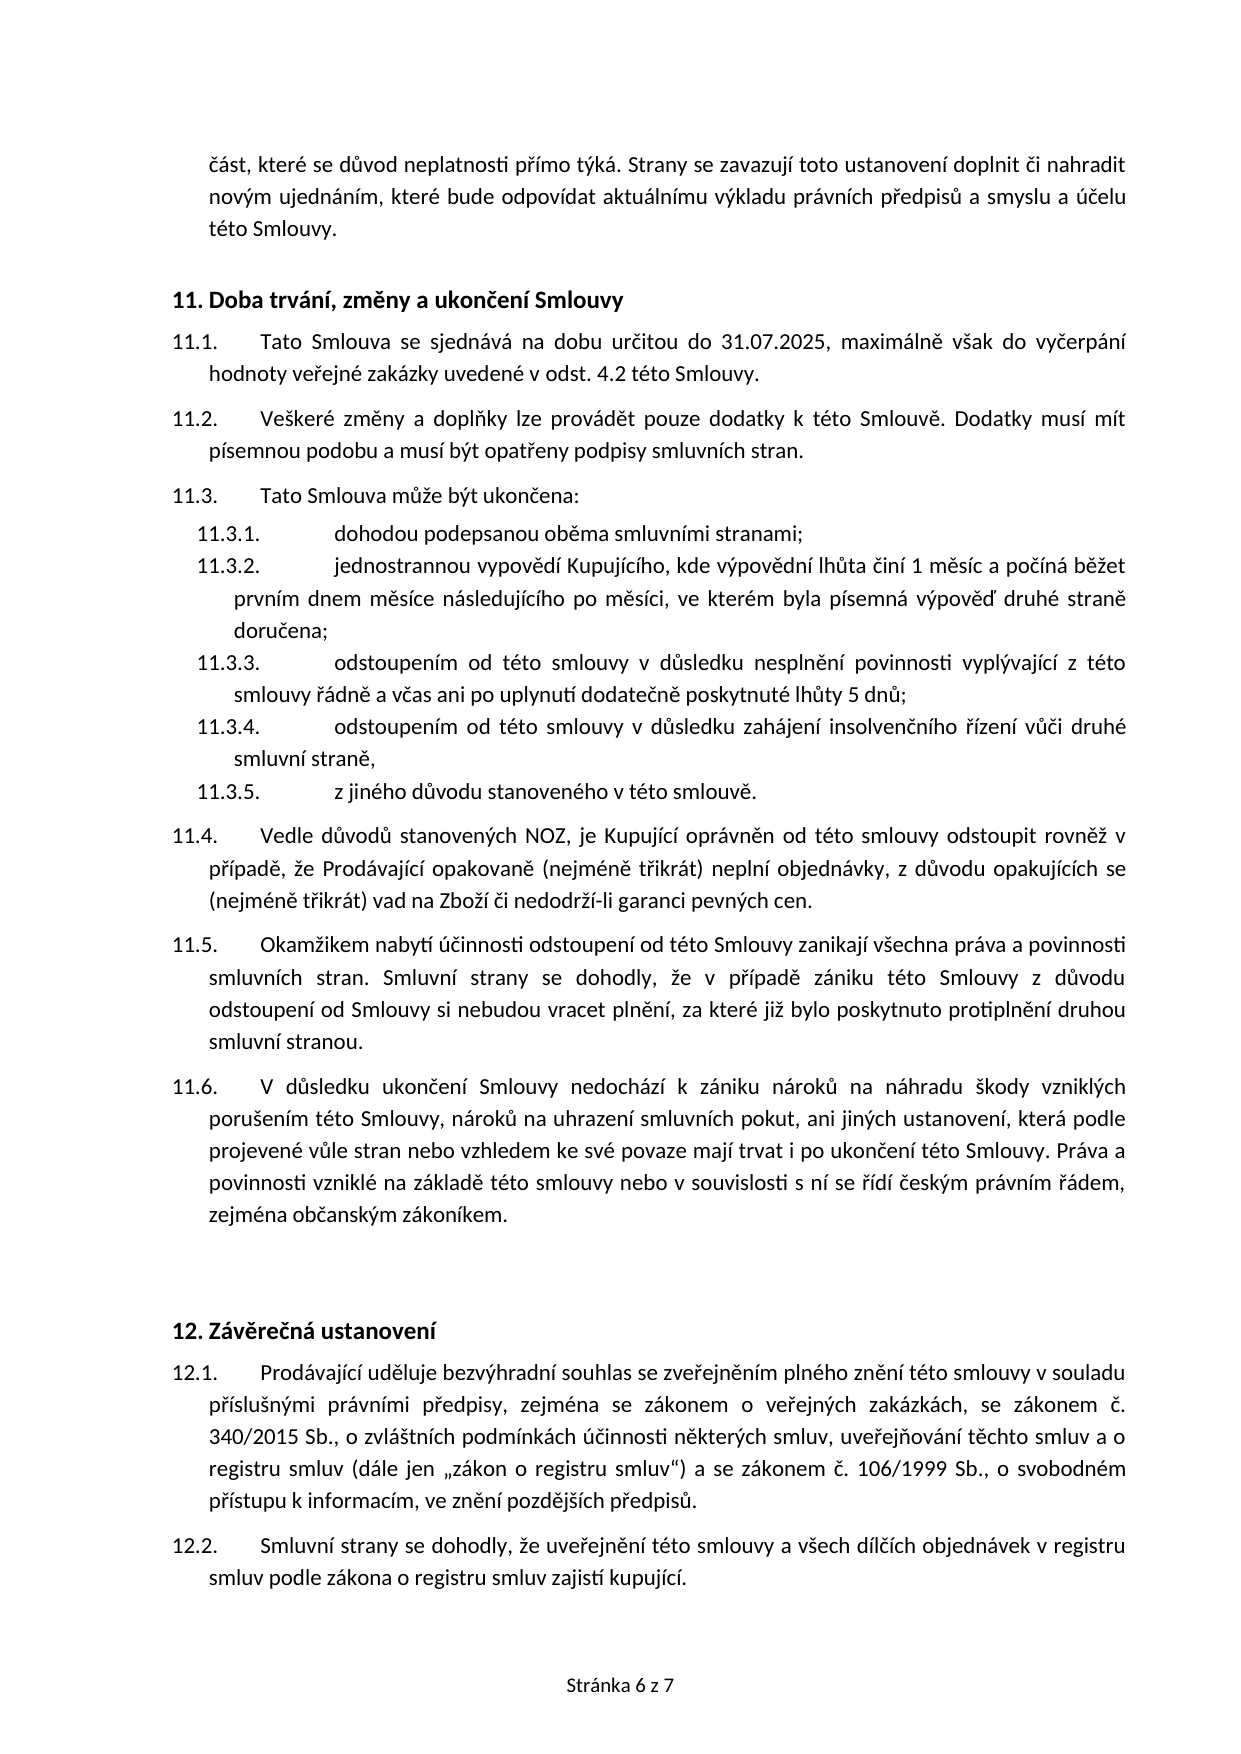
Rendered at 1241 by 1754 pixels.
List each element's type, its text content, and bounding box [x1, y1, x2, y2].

text z jiného důvodu stanoveného v této smlouvě. [196, 777, 1128, 805]
text Tato Smlouva se sjednává na dobu určitou do 31.07.2025, maximálně však do vyčerpání hodnoty veřejné zakázky uvedené v odst. 4.2 této Smlouvy. [172, 327, 1128, 387]
text Tato Smlouva může být ukončena: [172, 481, 1128, 509]
text Doba trvání, změny a ukončení Smlouvy [172, 284, 1128, 314]
text dohodou podepsanou oběma smluvními stranami; [196, 519, 1128, 547]
text jednostrannou vypovědí Kupujícího, kde výpovědní lhůta činí 1 měsíc a počíná běžet prvním dnem měsíce následujícího po měsíci, ve kterém byla písemná výpověď druhé straně doručena; [196, 551, 1128, 644]
text odstoupením od této smlouvy v důsledku zahájení insolvenčního řízení vůči druhé smluvní straně, [196, 712, 1128, 773]
text V důsledku ukončení Smlouvy nedochází k zániku nároků na náhradu škody vzniklých porušením této Smlouvy, nároků na uhrazení smluvních pokut, ani jiných ustanovení, která podle projevené vůle stran nebo vzhledem ke své povaze mají trvat i po ukončení této Smlouvy. Práva a povinnosti vzniklé na základě této smlouvy nebo v souvislosti s ní se řídí českým právním řádem, zejména občanským zákoníkem. [172, 1072, 1128, 1228]
text Smluvní strany se dohodly, že uveřejnění této smlouvy a všech dílčích objednávek v registru smluv podle zákona o registru smluv zajistí kupující. [172, 1531, 1128, 1592]
text Závěrečná ustanovení [172, 1315, 1128, 1345]
text odstoupením od této smlouvy v důsledku nesplnění povinnosti vyplývající z této smlouvy řádně a včas ani po uplynutí dodatečně poskytnuté lhůty 5 dnů; [196, 648, 1128, 708]
text Vedle důvodů stanovených NOZ, je Kupující oprávněn od této smlouvy odstoupit rovněž v případě, že Prodávající opakovaně (nejméně třikrát) neplní objednávky, z důvodu opakujících se (nejméně třikrát) vad na Zboží či nedodrží-li garanci pevných cen. [172, 821, 1128, 914]
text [172, 150, 1128, 242]
text Veškeré změny a doplňky lze provádět pouze dodatky k této Smlouvě. Dodatky musí mít písemnou podobu a musí být opatřeny podpisy smluvních stran. [172, 404, 1128, 464]
text Prodávající uděluje bezvýhradní souhlas se zveřejněním plného znění této smlouvy v souladu příslušnými právními předpisy, zejména se zákonem o veřejných zakázkách, se zákonem č. 340/2015 Sb., o zvláštních podmínkách účinnosti některých smluv, uveřejňování těchto smluv a o registru smluv (dále jen „zákon o registru smluv“) a se zákonem č. 106/1999 Sb., o svobodném přístupu k informacím, ve znění pozdějších předpisů. [172, 1358, 1128, 1515]
text Okamžikem nabytí účinnosti odstoupení od této Smlouvy zanikají všechna práva a povinnosti smluvních stran. Smluvní strany se dohodly, že v případě zániku této Smlouvy z důvodu odstoupení od Smlouvy si nebudou vracet plnění, za které již bylo poskytnuto protiplnění druhou smluvní stranou. [172, 931, 1128, 1055]
